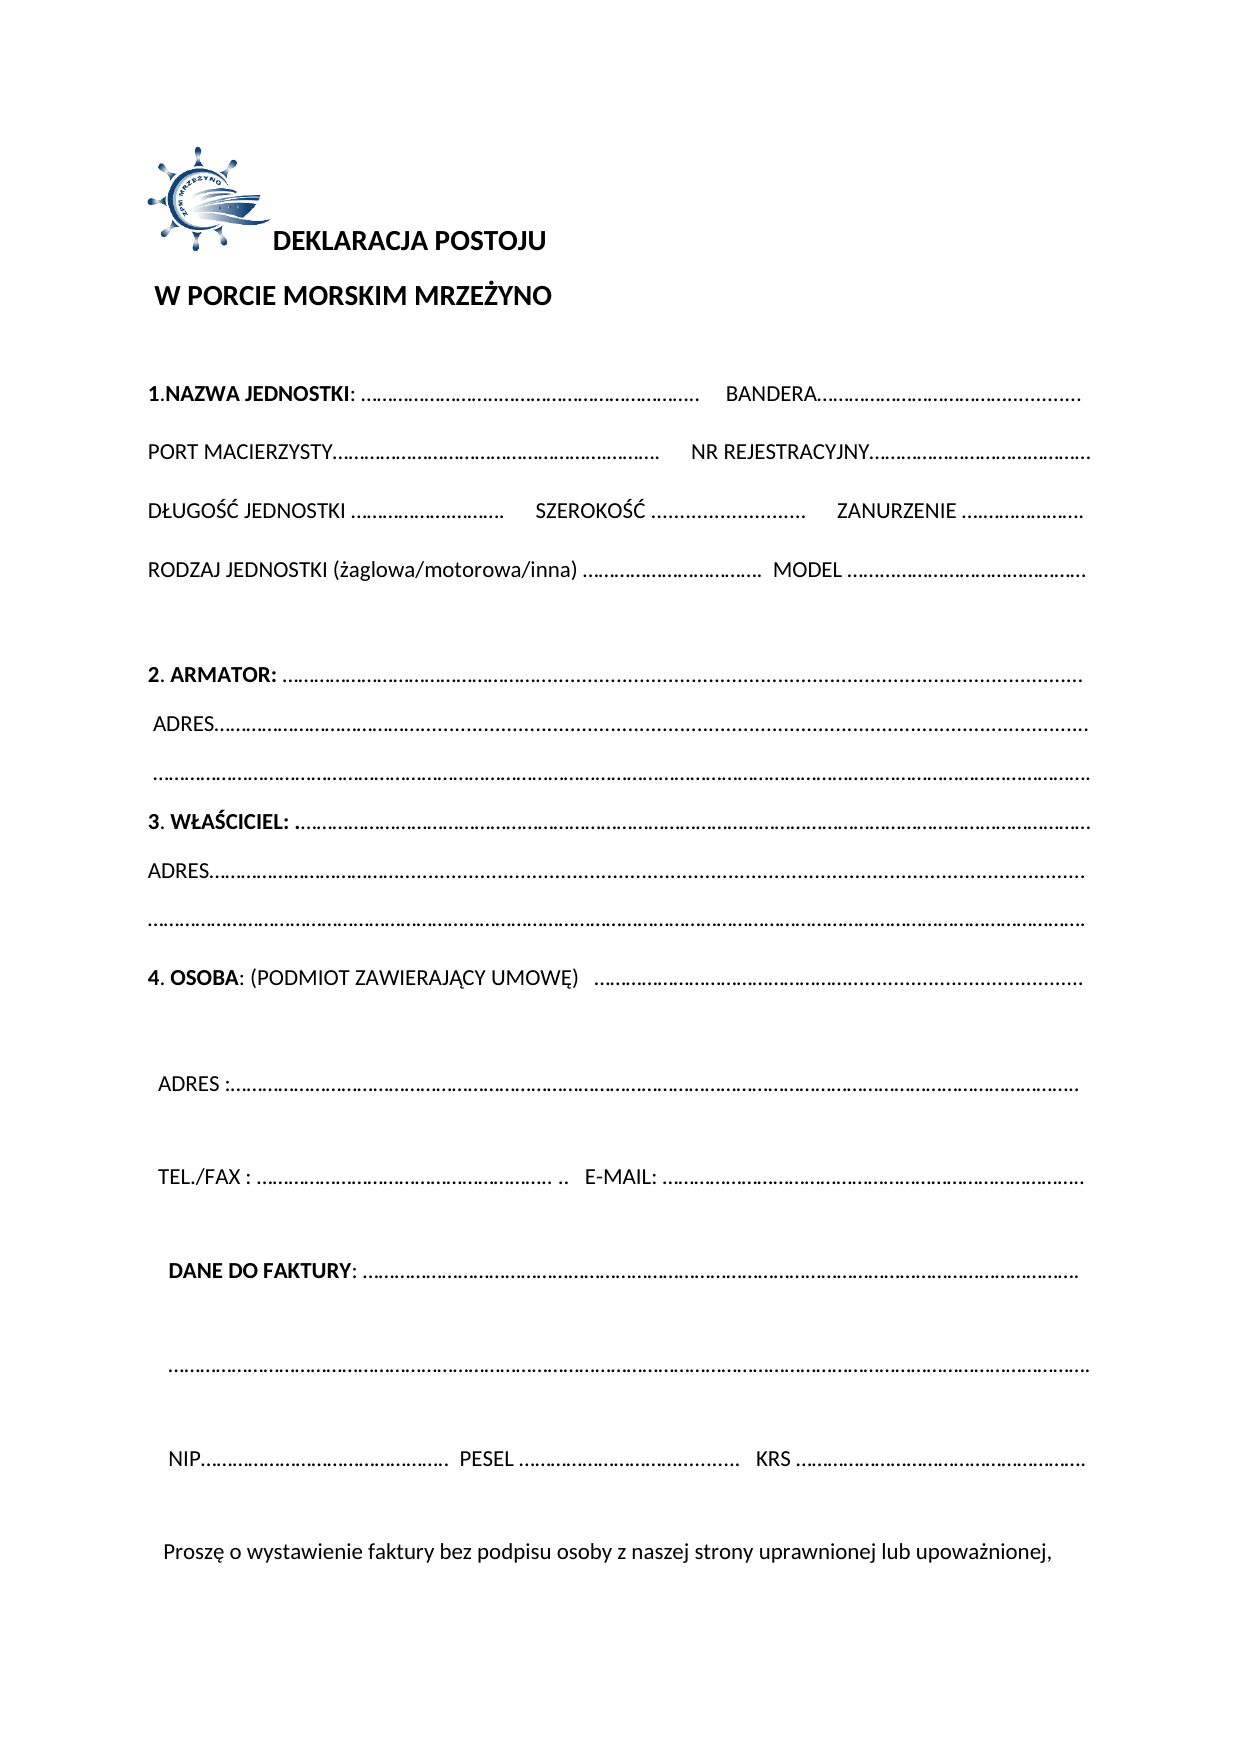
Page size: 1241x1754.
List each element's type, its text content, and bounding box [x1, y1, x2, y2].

text 2. ARMATOR: …………………………………………............................................................................................... [148, 660, 1093, 688]
text 1.NAZWA JEDNOSTKI: ……………………..……………………………….. BANDERA………………………………............. [148, 379, 1093, 407]
text RODZAJ JEDNOSTKI (żaglowa/motorowa/inna) ……………………………. MODEL ……...……………………………… [148, 555, 1093, 583]
picture [147, 147, 273, 251]
text DANE DO FAKTURY: ………………………………………………………………………………………………………………………. [148, 1256, 1093, 1284]
text …………………………………………………………………………………………………………………………………………………………. [148, 1350, 1093, 1378]
text DEKLARACJA POSTOJU [148, 148, 1093, 257]
text PORT MACIERZYSTY…………………………………………….………. NR REJESTRACYJNY…………………………………… [148, 437, 1093, 466]
text 4. OSOBA: (PODMIOT ZAWIERAJĄCY UMOWĘ) …………………………………………......................................... [148, 963, 1093, 991]
text TEL./FAX : ……………………………………………….. .. E-MAIL: …………………………………………………………………….. [148, 1162, 1093, 1191]
text ……………………………………………………………………………………………………………………………………………………………. [148, 904, 1093, 933]
text ……………………………………………………………………………………………………………………………………………………………. [148, 758, 1093, 786]
text ADRES………………………………….................................................................................................................... [148, 709, 1093, 737]
text ADRES :…………………………………………………………………………………………………………………………………………….. [148, 1069, 1093, 1097]
text ADRES………………………………....................................................................................................................... [148, 856, 1093, 884]
text NIP……………………………………….. PESEL …………………………........... KRS ………………………………………………. [148, 1444, 1093, 1472]
text W PORCIE MORSKIM MRZEŻYNO [148, 277, 1093, 312]
text 3. WŁAŚCICIEL: .…………………………………………………………………………………………………………………………………… [148, 807, 1093, 835]
text Proszę o wystawienie faktury bez podpisu osoby z naszej strony uprawnionej lub upoważnionej, [148, 1537, 1093, 1566]
text DŁUGOŚĆ JEDNOSTKI ……………….………. SZEROKOŚĆ ........................... ZANURZENIE ….………………. [148, 496, 1093, 524]
